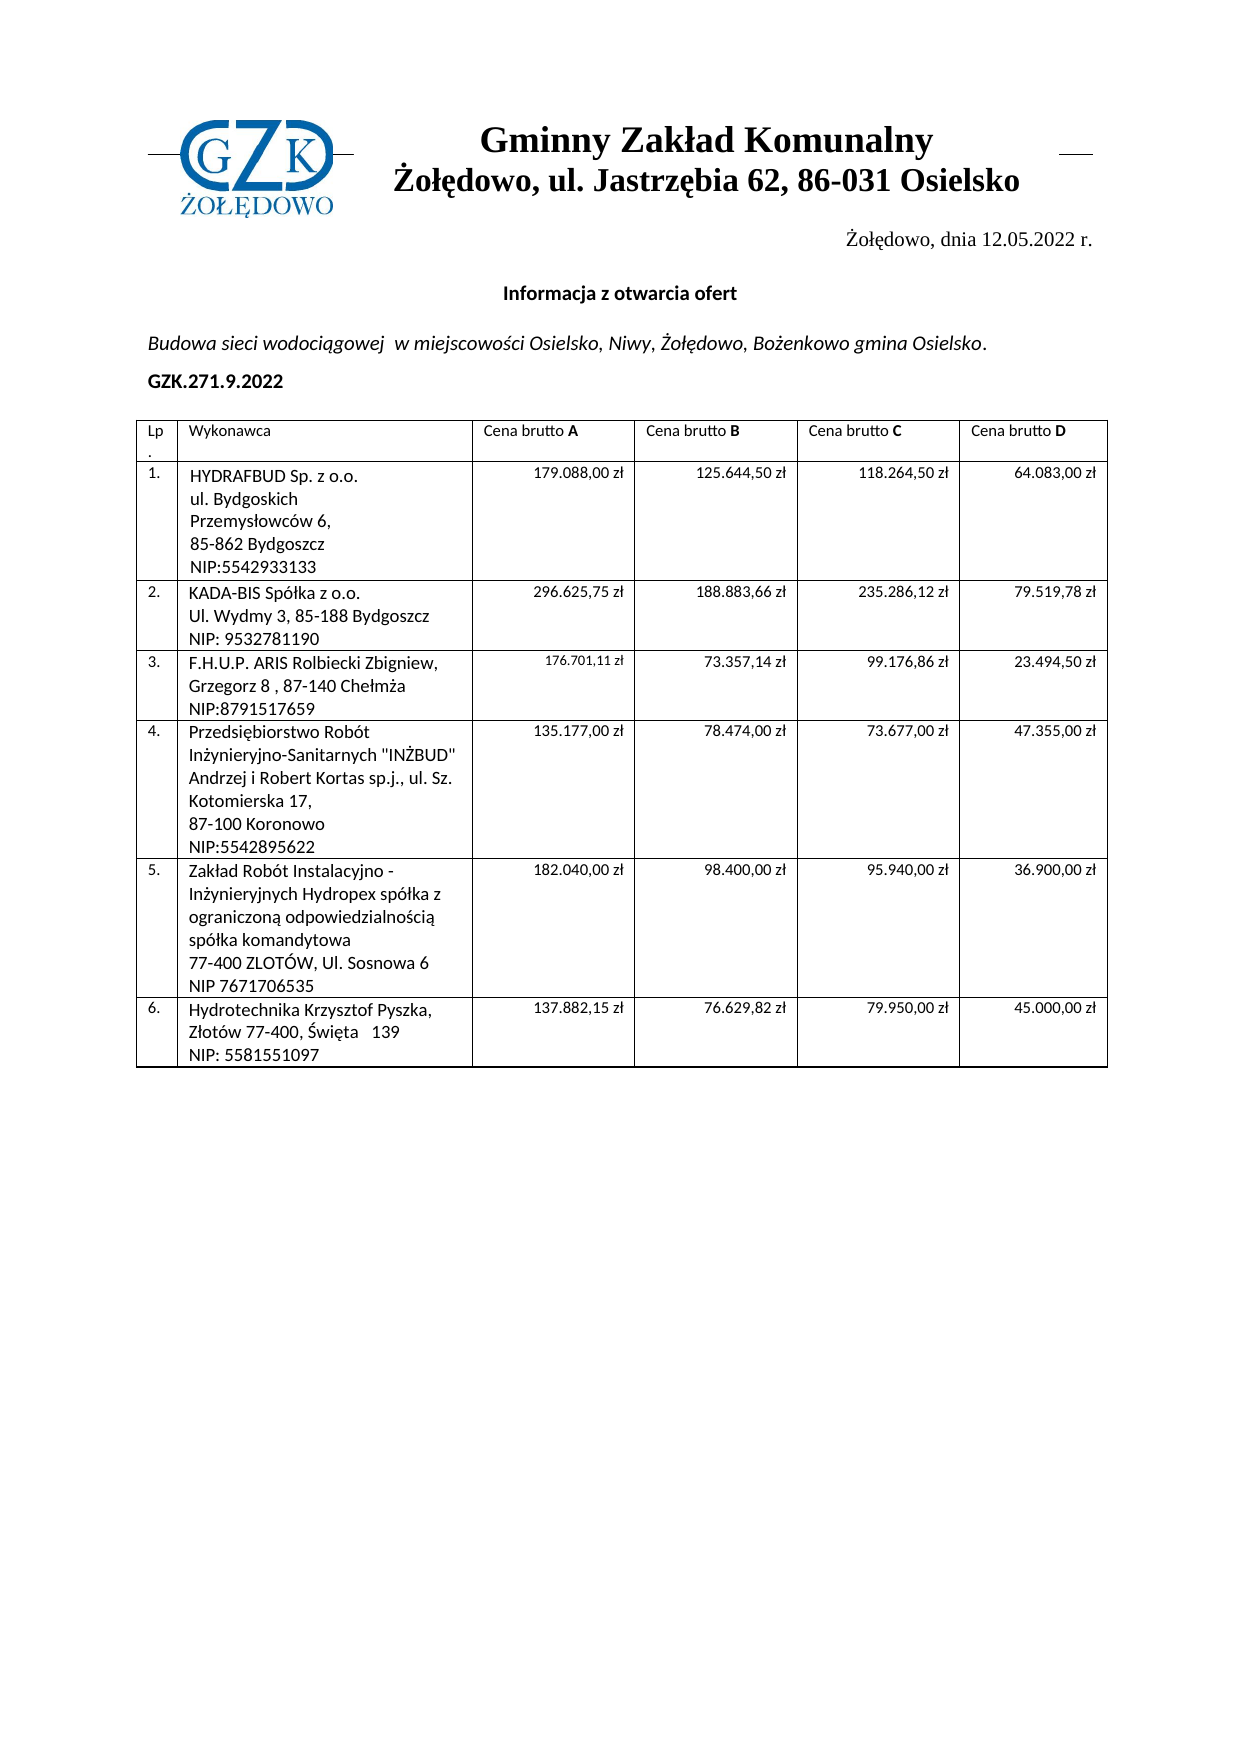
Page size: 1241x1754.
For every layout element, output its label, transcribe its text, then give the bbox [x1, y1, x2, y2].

table_header Wykonawca [178, 421, 472, 461]
text Żołędowo, dnia 12.05.2022 r. [148, 155, 1093, 251]
table_cell [178, 462, 472, 580]
table_cell 99.176,86 zł [798, 651, 959, 719]
table_cell 176.701,11 zł [473, 651, 634, 719]
text Budowa sieci wodociągowej w miejscowości Osielsko, Niwy, Żołędowo, Bożenkowo gmina Osielsko. [148, 331, 1093, 356]
table_header Lp. [137, 421, 177, 461]
table_cell 79.519,78 zł [960, 581, 1107, 650]
table_cell 135.177,00 zł [473, 721, 634, 858]
table_cell 64.083,00 zł [960, 462, 1107, 580]
text Informacja z otwarcia ofert [148, 280, 1093, 305]
table_cell 23.494,50 zł [960, 651, 1107, 719]
table_header Cena brutto C [798, 421, 959, 461]
table_cell 137.882,15 zł [473, 998, 634, 1066]
table_header Cena brutto A [473, 421, 634, 461]
table_cell Hydrotechnika Krzysztof Pyszka, Złotów 77-400, Święta 139 NIP: 5581551097 [178, 998, 472, 1066]
table_cell 6. [137, 998, 177, 1066]
table_cell 45.000,00 zł [960, 998, 1107, 1066]
table_cell 73.677,00 zł [798, 721, 959, 858]
table_cell 125.644,50 zł [635, 462, 797, 580]
text GZK.271.9.2022 [148, 369, 1093, 394]
table_cell 182.040,00 zł [473, 859, 634, 997]
table_cell 3. [137, 651, 177, 719]
table_cell 98.400,00 zł [635, 859, 797, 997]
table_cell 2. [137, 581, 177, 650]
table_cell 36.900,00 zł [960, 859, 1107, 997]
table_cell 5. [137, 859, 177, 997]
table_cell 179.088,00 zł [473, 462, 634, 580]
table_cell Przedsiębiorstwo Robót Inżynieryjno-Sanitarnych "INŻBUD" Andrzej i Robert Kortas sp.j., ul. Sz. Kotomierska 17, 87-100 Koronowo NIP:5542895622 [178, 721, 472, 858]
table_cell 118.264,50 zł [798, 462, 959, 580]
table_cell 76.629,82 zł [635, 998, 797, 1066]
picture [180, 120, 333, 218]
table_cell 296.625,75 zł [473, 581, 634, 650]
table_cell 188.883,66 zł [635, 581, 797, 650]
table_cell 79.950,00 zł [798, 998, 959, 1066]
table_cell 73.357,14 zł [635, 651, 797, 719]
table_cell 78.474,00 zł [635, 721, 797, 858]
table_cell 235.286,12 zł [798, 581, 959, 650]
table_cell 95.940,00 zł [798, 859, 959, 997]
table_cell KADA-BIS Spółka z o.o. Ul. Wydmy 3, 85-188 Bydgoszcz NIP: 9532781190 [178, 581, 472, 650]
table_cell F.H.U.P. ARIS Rolbiecki Zbigniew, Grzegorz 8 , 87-140 Chełmża NIP:8791517659 [178, 651, 472, 719]
table_cell 4. [137, 721, 177, 858]
table_header Cena brutto D [960, 421, 1107, 461]
table_header Cena brutto B [635, 421, 797, 461]
table_cell 1. [137, 462, 177, 580]
table_cell 47.355,00 zł [960, 721, 1107, 858]
table_cell Zakład Robót Instalacyjno - Inżynieryjnych Hydropex spółka z ograniczoną odpowiedzialnością spółka komandytowa 77-400 ZLOTÓW, Ul. Sosnowa 6 NIP 7671706535 [178, 859, 472, 997]
